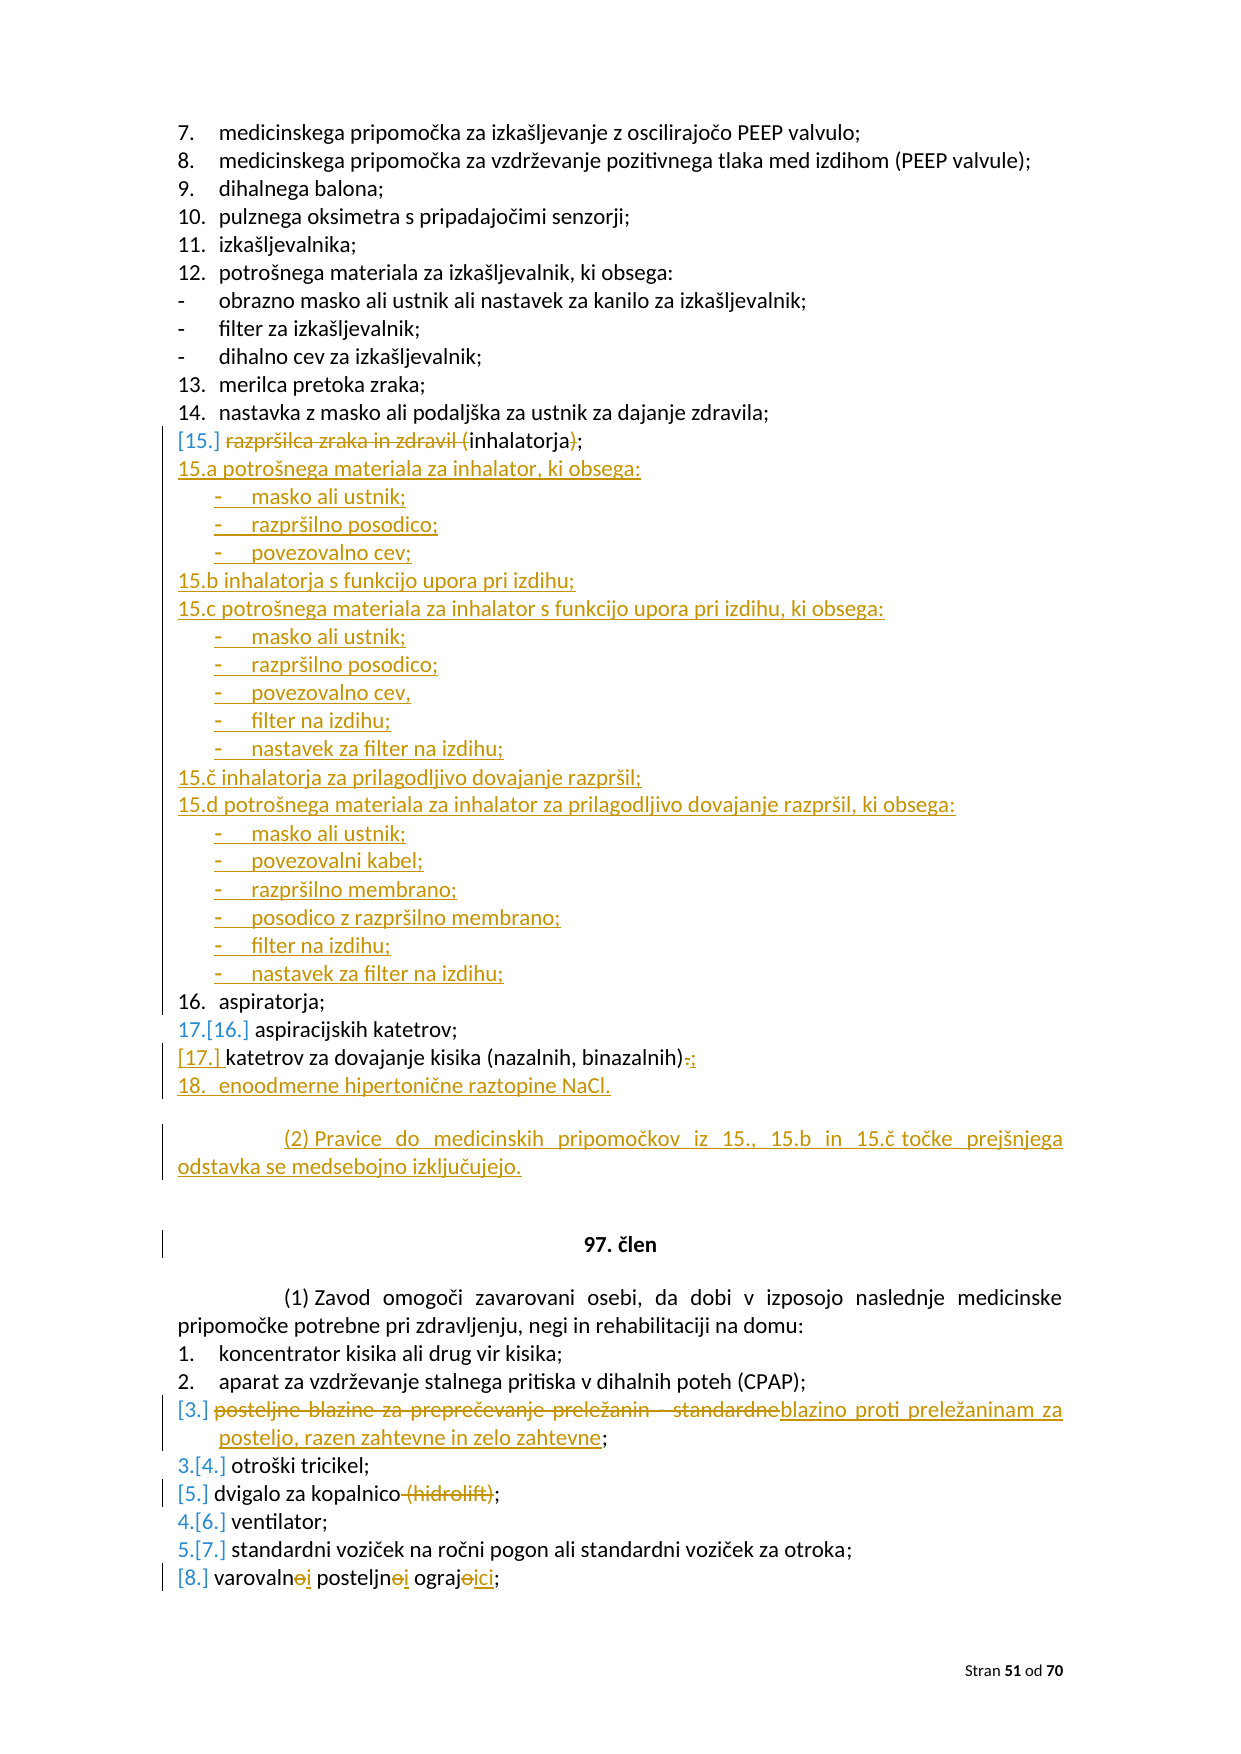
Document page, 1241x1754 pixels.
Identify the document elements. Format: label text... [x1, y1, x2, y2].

text 97. člen [177, 1230, 1063, 1258]
list dihalno cev za izkašljevalnik; [177, 342, 1063, 370]
list dihalnega balona; [177, 174, 1063, 202]
list pulznega oksimetra s pripadajočimi senzorji; [177, 202, 1063, 230]
list aspiracijskih katetrov; [177, 1015, 1063, 1043]
list standardni voziček na ročni pogon ali standardni voziček za otroka; [177, 1535, 1063, 1563]
list medicinskega pripomočka za vzdrževanje pozitivnega tlaka med izdihom (PEEP valvule); [177, 146, 1063, 174]
list medicinskega pripomočka za izkašljevanje z oscilirajočo PEEP valvulo; [177, 118, 1063, 146]
list obrazno masko ali ustnik ali nastavek za kanilo za izkašljevalnik; [177, 286, 1063, 314]
list ; [177, 1395, 1063, 1451]
list izkašljevalnika; [177, 230, 1063, 258]
list koncentrator kisika ali drug vir kisika; [177, 1339, 1063, 1367]
list katetrov za dovajanje kisika (nazalnih, binazalnih) [177, 1043, 1063, 1071]
list merilca pretoka zraka; [177, 370, 1063, 398]
list ventilator; [177, 1507, 1063, 1535]
list inhalatorja; [177, 426, 1063, 454]
list dvigalo za kopalnico; [177, 1479, 1063, 1507]
list aparat za vzdrževanje stalnega pritiska v dihalnih poteh (CPAP); [177, 1367, 1063, 1395]
list nastavka z masko ali podaljška za ustnik za dajanje zdravila; [177, 398, 1063, 426]
list aspiratorja; [177, 987, 1063, 1015]
list potrošnega materiala za izkašljevalnik, ki obsega: [177, 258, 1063, 286]
list otroški tricikel; [177, 1451, 1063, 1479]
text (1) Zavod omogoči zavarovani osebi, da dobi v izposojo naslednje medicinske pripomočke potrebne pri zdravljenju, negi in rehabilitaciji na domu: [177, 1283, 1063, 1339]
list filter za izkašljevalnik; [177, 314, 1063, 342]
list varovaln posteljn ograj; [177, 1563, 1063, 1591]
